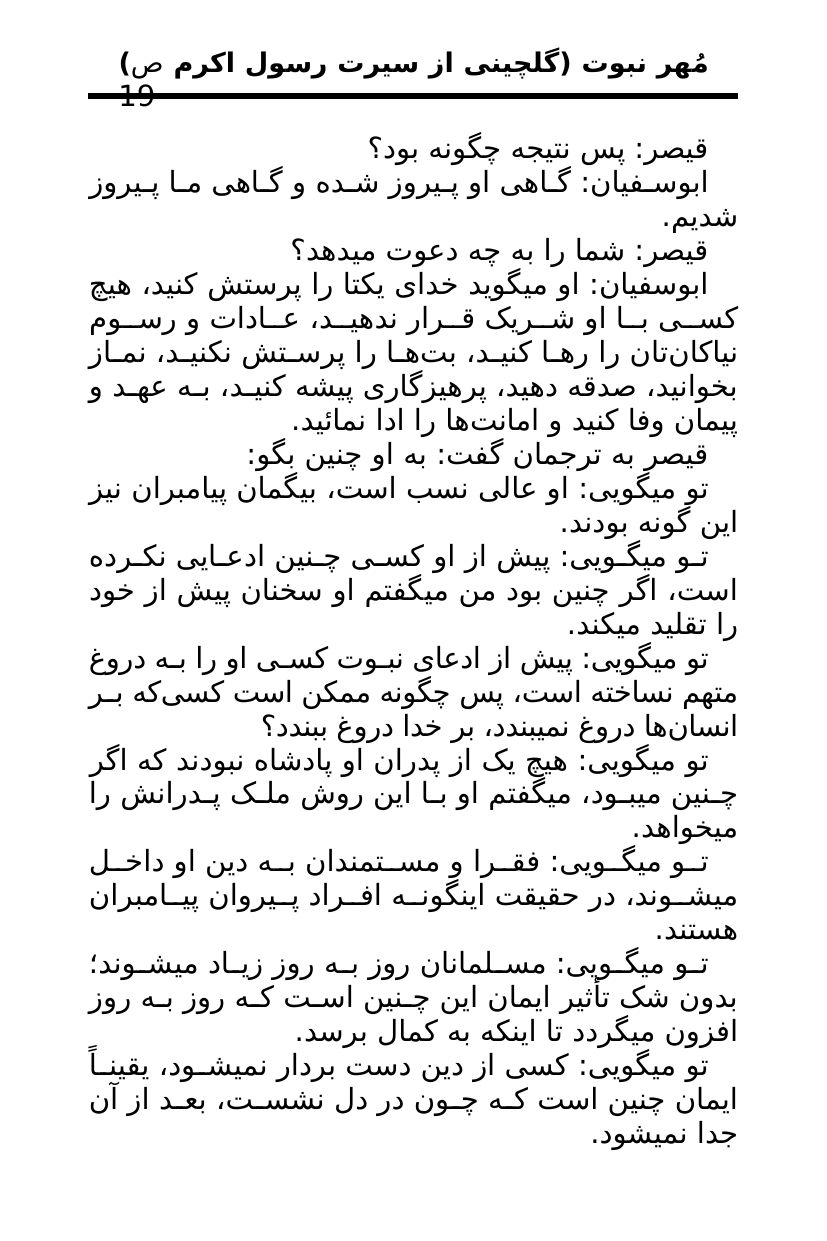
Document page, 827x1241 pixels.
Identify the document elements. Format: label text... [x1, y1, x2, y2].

text تو می‎گویی: هیچ یک از پدران او پادشاه نبودند که اگر چنین می‎بود، می‎گفتم او با این روش ملک پدرانش را می‎خواهد. [89, 743, 738, 845]
text تو می‎گویی: کسی از دین دست بردار نمی‎شود، یقیناً ایمان چنین است که چون در دل نشست، بعد از آن جدا نمی‎شود. [89, 1048, 738, 1150]
text تو می‏گویی: مسلمانان روز به روز زیاد می‎شوند؛ بدون شک تأثیر ایمان این چنین است که روز به روز افزون می‎گردد تا اینکه به کمال برسد. [89, 947, 738, 1048]
text ابوسفیان: گاهی او پیروز شده و گاهی ما پیروز شدیم. [89, 166, 738, 233]
text تو می‎گویی: پیش از ادعای نبوت کسی او را به دروغ متهم نساخته است، پس چگونه ممکن است کسی‌که بر انسان‌ها دروغ نمی‏بندد، بر خدا دروغ ببندد؟ [89, 641, 738, 743]
text ابوسفیان: او می‎گوید خدای یکتا را پرستش کنید، هیچ کسی با او شریک قرار ندهید، عادات و رسوم نیاکان‌تان را رها کنید، بت‌ها را پرستش نکنید، نماز بخوانید، صدقه دهید، پرهیزگاری پیشه کنید، به عهد و پیمان وفا کنید و امانت‌ها را ادا نمائید. [89, 267, 738, 437]
text قیصر به ترجمان گفت: به او چنین بگو: [89, 437, 738, 471]
text قیصر: شما را به چه دعوت می‎دهد؟ [89, 233, 738, 267]
text قیصر: پس نتیجه چگونه بود؟ [89, 132, 738, 166]
text تو می‎گویی: او عالی نسب است، بی‎گمان پیامبران نیز این‌ گونه بودند. [89, 471, 738, 539]
text تو می‎گویی: فقرا و مستمندان به دین او داخل می‎شوند، در حقیقت اینگونه افراد پیروان پیامبران هستند. [89, 845, 738, 947]
text تو می‎گویی: پیش از او کسی چنین ادعایی نکرده است، اگر چنین بود من می‎گفتم او سخنان پیش از خود را تقلید می‎کند. [89, 539, 738, 641]
